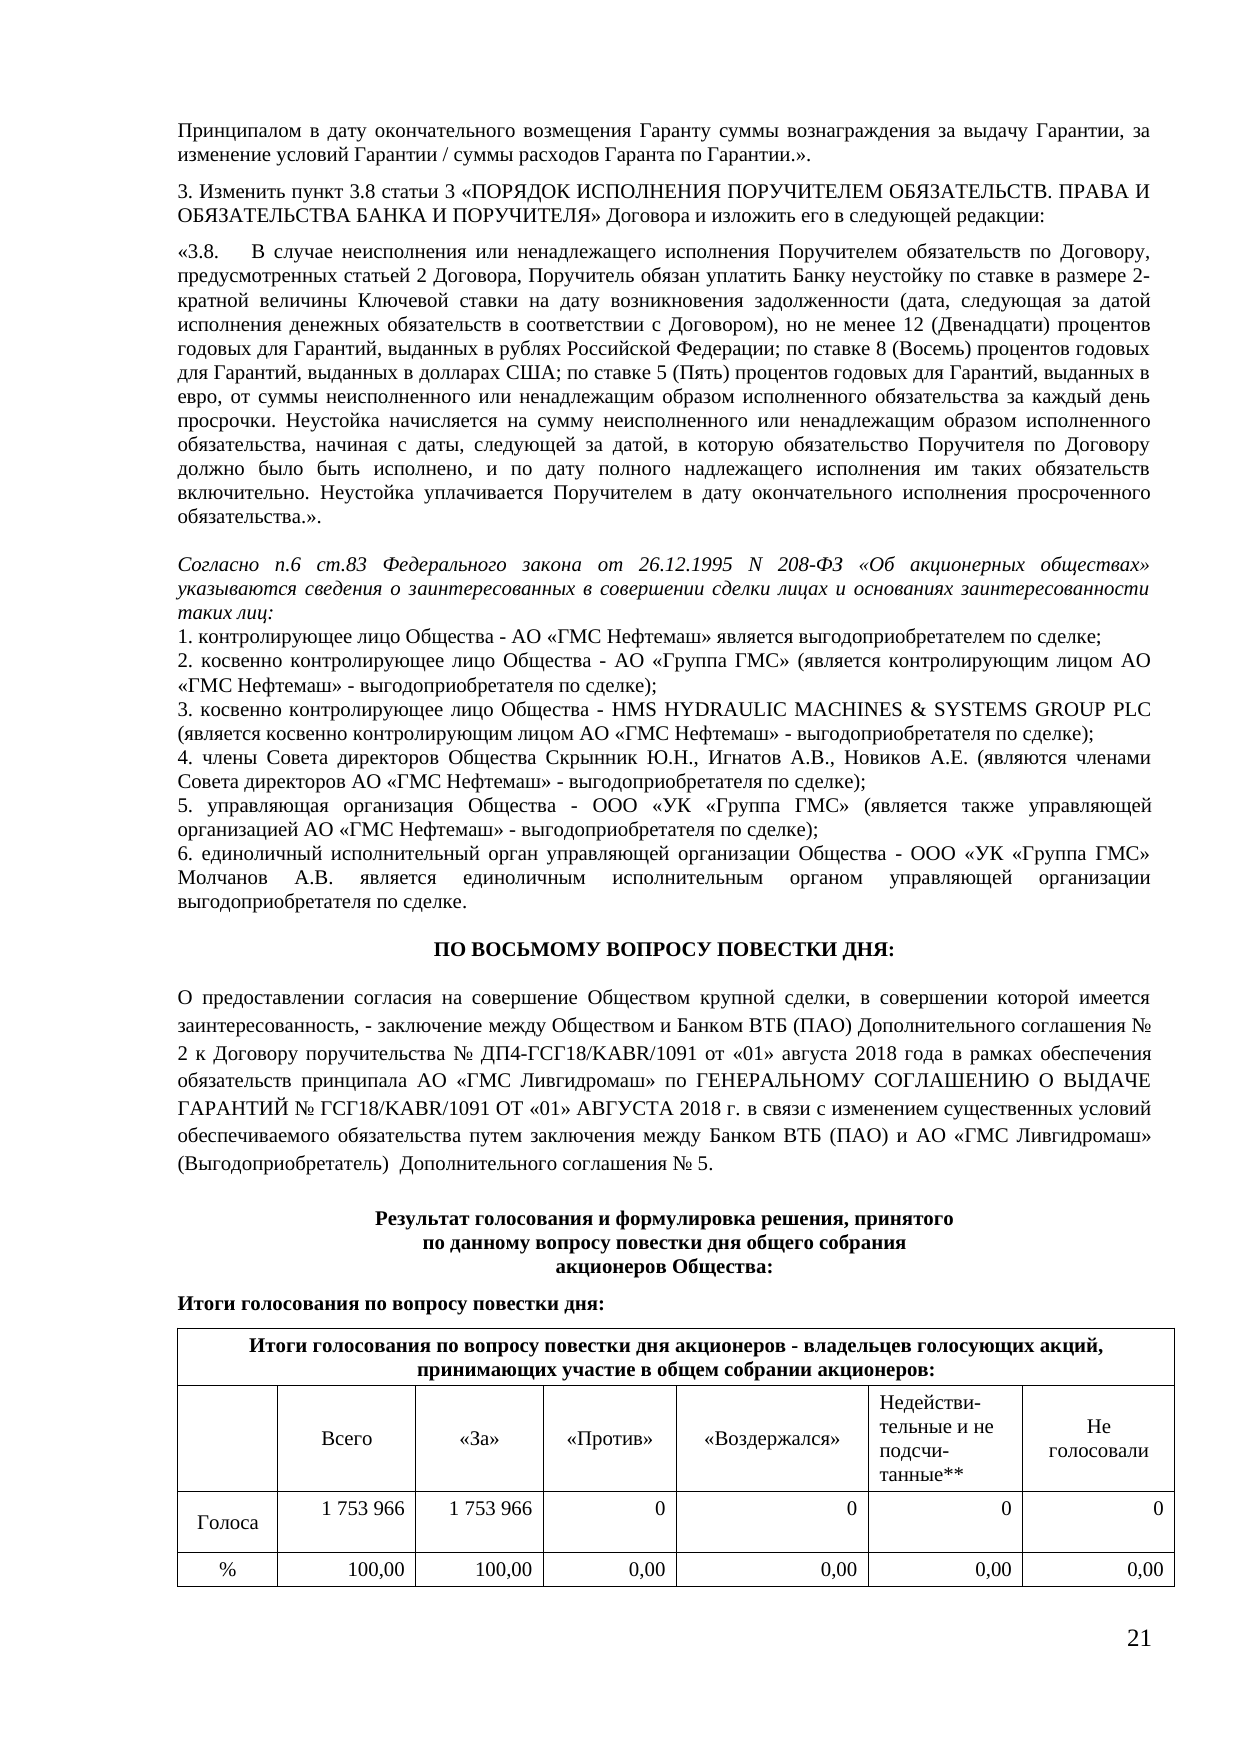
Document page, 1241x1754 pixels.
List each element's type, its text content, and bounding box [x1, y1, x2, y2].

table_cell Не голосовали [1023, 1386, 1174, 1491]
table_cell [178, 1386, 277, 1491]
table_header Итоги голосования по вопросу повестки дня акционеров - владельцев голосующих акций, принимающих участие в общем собрании акционеров: [178, 1329, 1174, 1385]
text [177, 118, 1152, 166]
table_cell 0 [677, 1492, 868, 1552]
table_cell 0,00 [544, 1553, 676, 1586]
text 2. косвенно контролирующее лицо Общества - АО «Группа ГМС» (является контролирующим лицом АО «ГМС Нефтемаш» - выгодоприобретателя по сделке); [177, 648, 1152, 697]
text по данному вопросу повестки дня общего собрания [177, 1230, 1152, 1254]
table_cell «За» [416, 1386, 543, 1491]
text Итоги голосования по вопросу повестки дня: [177, 1291, 1152, 1315]
text Согласно п.6 ст.83 Федерального закона от 26.12.1995 N 208-ФЗ «Об акционерных обществах» указываются сведения о заинтересованных в совершении сделки лицах и основаниях заинтересованности таких лиц: [177, 552, 1152, 624]
text О предоставлении согласия на совершение Обществом крупной сделки, в совершении которой имеется заинтересованность, - заключение между Обществом и Банком ВТБ (ПАО) Дополнительного соглашения № 2 к Договору поручительства № ДП4-ГСГ18/KABR/1091 от «01» августа 2018 года в рамках обеспечения обязательств принципала АО «ГМС Ливгидромаш» по ГЕНЕРАЛЬНОМУ СОГЛАШЕНИЮ О ВЫДАЧЕ ГАРАНТИЙ № ГСГ18/KABR/1091 ОТ «01» АВГУСТА 2018 г. в связи с изменением существенных условий обеспечиваемого обязательства путем заключения между Банком ВТБ (ПАО) и АО «ГМС Ливгидромаш» (Выгодоприобретатель) Дополнительного соглашения № 5. [177, 985, 1152, 1175]
table_cell 100,00 [278, 1553, 415, 1586]
table_cell % [178, 1553, 277, 1586]
text ПО ВОСЬМОМУ ВОПРОСУ ПОВЕСТКИ ДНЯ: [177, 937, 1152, 961]
table_cell 1 753 966 [278, 1492, 415, 1552]
text 3. Изменить пункт 3.8 статьи 3 «ПОРЯДОК ИСПОЛНЕНИЯ ПОРУЧИТЕЛЕМ ОБЯЗАТЕЛЬСТВ. ПРАВА И ОБЯЗАТЕЛЬСТВА БАНКА И ПОРУЧИТЕЛЯ» Договора и изложить его в следующей редакции: [177, 179, 1152, 227]
table_cell 0,00 [677, 1553, 868, 1586]
text 5. управляющая организация Общества - ООО «УК «Группа ГМС» (является также управляющей организацией АО «ГМС Нефтемаш» - выгодоприобретателя по сделке); [177, 793, 1152, 841]
table_cell Недействи-тельные и не подсчи-танные** [869, 1386, 1022, 1491]
table_cell 100,00 [416, 1553, 543, 1586]
text Результат голосования и формулировка решения, принятого [177, 1206, 1152, 1230]
table_cell «Воздержался» [677, 1386, 868, 1491]
text 4. члены Совета директоров Общества Скрынник Ю.Н., Игнатов А.В., Новиков А.Е. (являются членами Совета директоров АО «ГМС Нефтемаш» - выгодоприобретателя по сделке); [177, 745, 1152, 793]
table_cell 0 [1023, 1492, 1174, 1552]
text «3.8. В случае неисполнения или ненадлежащего исполнения Поручителем обязательств по Договору, предусмотренных статьей 2 Договора, Поручитель обязан уплатить Банку неустойку по ставке в размере 2-кратной величины Ключевой ставки на дату возникновения задолженности (дата, следующая за датой исполнения денежных обязательств в соответствии с Договором), но не менее 12 (Двенадцати) процентов годовых для Гарантий, выданных в рублях Российской Федерации; по ставке 8 (Восемь) процентов годовых для Гарантий, выданных в долларах США; по ставке 5 (Пять) процентов годовых для Гарантий, выданных в евро, от суммы неисполненного или ненадлежащим образом исполненного обязательства за каждый день просрочки. Неустойка начисляется на сумму неисполненного или ненадлежащим образом исполненного обязательства, начиная с даты, следующей за датой, в которую обязательство Поручителя по Договору должно было быть исполнено, и по дату полного надлежащего исполнения им таких обязательств включительно. Неустойка уплачивается Поручителем в дату окончательного исполнения просроченного обязательства.». [177, 239, 1152, 528]
table_cell Всего [278, 1386, 415, 1491]
table_cell «Против» [544, 1386, 676, 1491]
table_cell 0 [869, 1492, 1022, 1552]
text акционеров Общества: [177, 1254, 1152, 1278]
table_cell 0,00 [869, 1553, 1022, 1586]
table_cell 1 753 966 [416, 1492, 543, 1552]
text 6. единоличный исполнительный орган управляющей организации Общества - ООО «УК «Группа ГМС» Молчанов А.В. является единоличным исполнительным органом управляющей организации выгодоприобретателя по сделке. [177, 841, 1152, 913]
text 1. контролирующее лицо Общества - АО «ГМС Нефтемаш» является выгодоприобретателем по сделке; [177, 624, 1152, 648]
table_cell 0,00 [1023, 1553, 1174, 1586]
text 3. косвенно контролирующее лицо Общества - HMS HYDRAULIC MACHINES & SYSTEMS GROUP PLC (является косвенно контролирующим лицом АО «ГМС Нефтемаш» - выгодоприобретателя по сделке); [177, 697, 1152, 745]
table_cell 0 [544, 1492, 676, 1552]
table_cell Голоса [178, 1492, 277, 1552]
